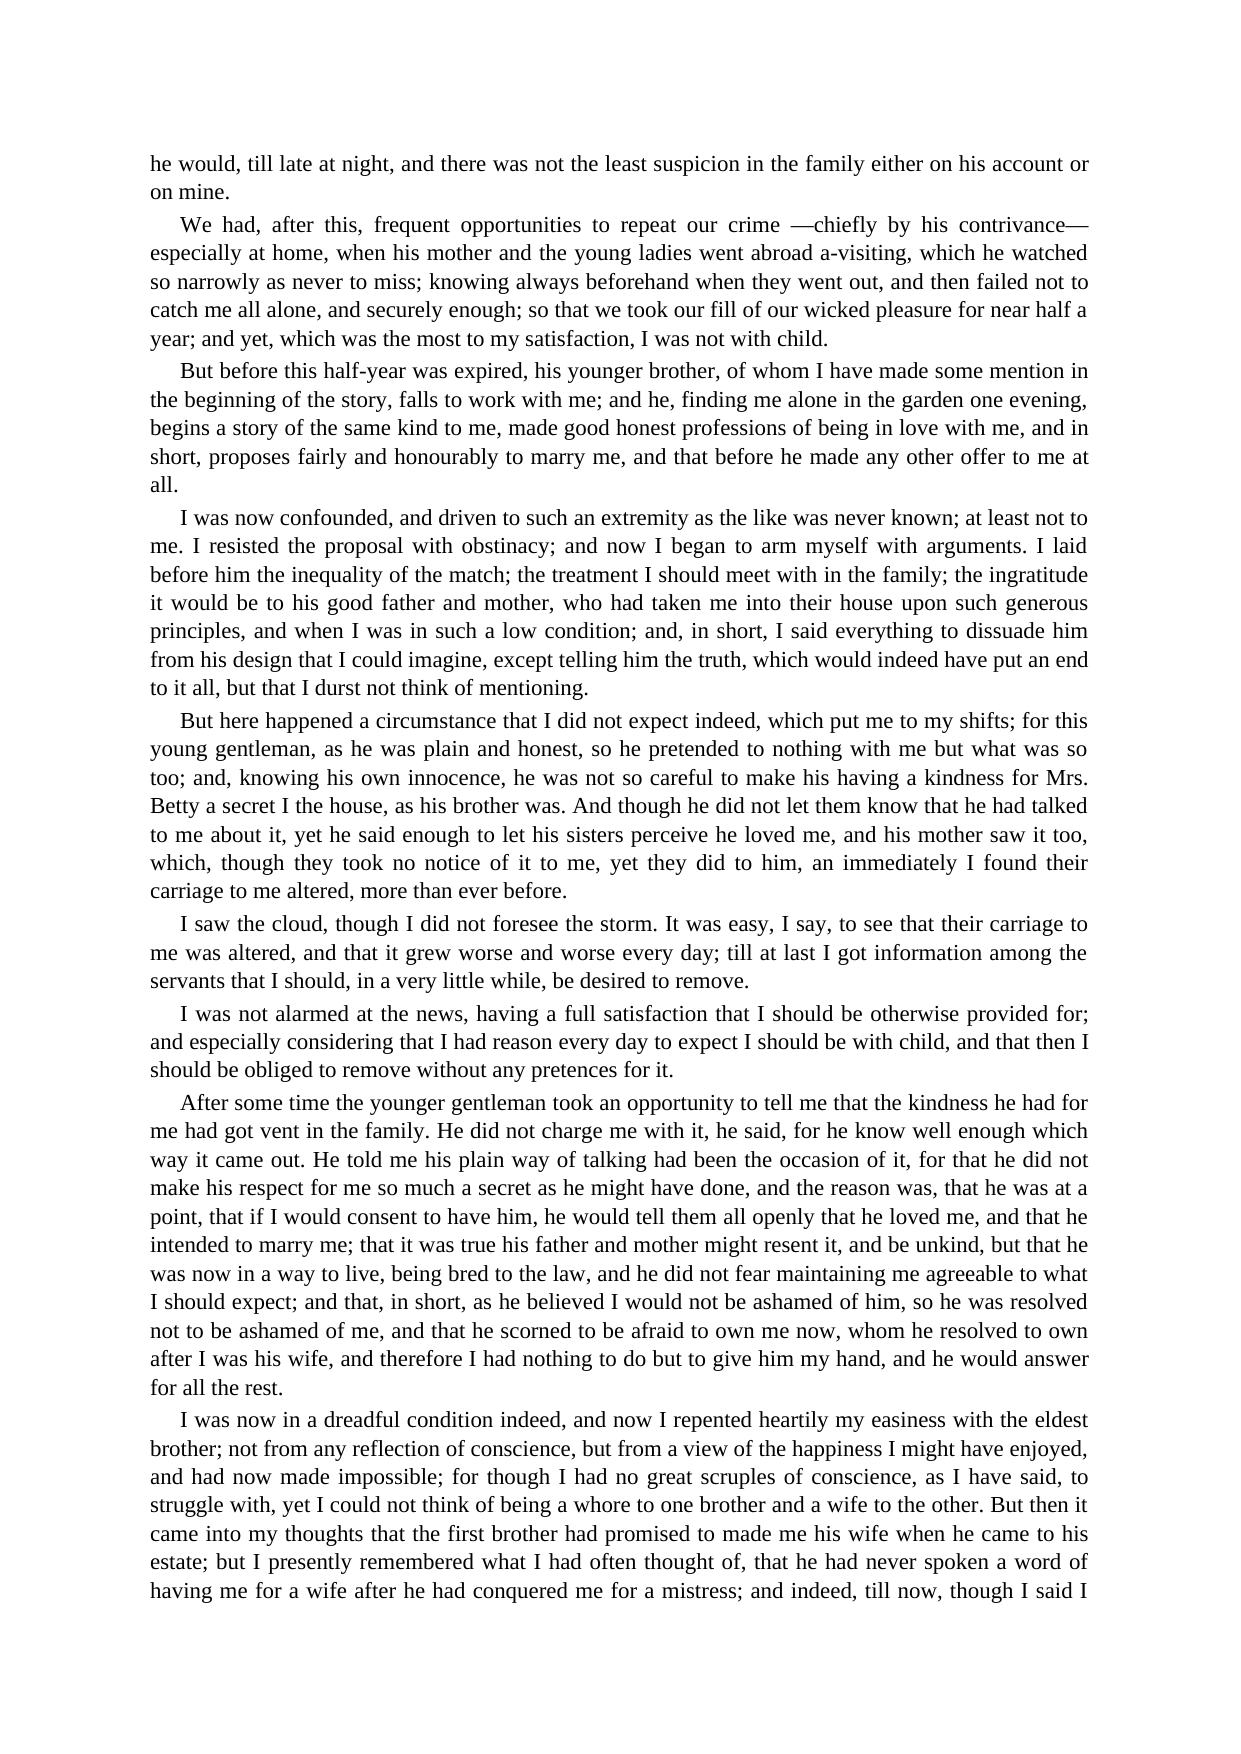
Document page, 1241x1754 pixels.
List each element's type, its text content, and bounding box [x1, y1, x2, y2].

text I saw the cloud, though I did not foresee the storm. It was easy, I say, to see that their carriage to me was altered, and that it grew worse and worse every day; till at last I got information among the servants that I should, in a very little while, be desired to remove. [150, 910, 1090, 993]
text But here happened a circumstance that I did not expect indeed, which put me to my shifts; for this young gentleman, as he was plain and honest, so he pretended to nothing with me but what was so too; and, knowing his own innocence, he was not so careful to make his having a kindness for Mrs. Betty a secret I the house, as his brother was. And though he did not let them know that he had talked to me about it, yet he said enough to let his sisters perceive he loved me, and his mother saw it too, which, though they took no notice of it to me, yet they did to him, an immediately I found their carriage to me altered, more than ever before. [150, 707, 1090, 904]
text After some time the younger gentleman took an opportunity to tell me that the kindness he had for me had got vent in the family. He did not charge me with it, he said, for he know well enough which way it came out. He told me his plain way of talking had been the occasion of it, for that he did not make his respect for me so much a secret as he might have done, and the reason was, that he was at a point, that if I would consent to have him, he would tell them all openly that he loved me, and that he intended to marry me; that it was true his father and mother might resent it, and be unkind, but that he was now in a way to live, being bred to the law, and he did not fear maintaining me agreeable to what I should expect; and that, in short, as he believed I would not be ashamed of him, so he was resolved not to be ashamed of me, and that he scorned to be afraid to own me now, whom he resolved to own after I was his wife, and therefore I had nothing to do but to give him my hand, and he would answer for all the rest. [150, 1089, 1090, 1400]
text I was not alarmed at the news, having a full satisfaction that I should be otherwise provided for; and especially considering that I had reason every day to expect I should be with child, and that then I should be obliged to remove without any pretences for it. [150, 1000, 1090, 1083]
text I was now confounded, and driven to such an extremity as the like was never known; at least not to me. I resisted the proposal with obstinacy; and now I began to arm myself with arguments. I laid before him the inequality of the match; the treatment I should meet with in the family; the ingratitude it would be to his good father and mother, who had taken me into their house upon such generous principles, and when I was in such a low condition; and, in short, I said everything to dissuade him from his design that I could imagine, except telling him the truth, which would indeed have put an end to it all, but that I durst not think of mentioning. [150, 504, 1090, 701]
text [150, 1406, 1090, 1603]
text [150, 150, 1090, 205]
text But before this half-year was expired, his younger brother, of whom I have made some mention in the beginning of the story, falls to work with me; and he, finding me alone in the garden one evening, begins a story of the same kind to me, made good honest professions of being in love with me, and in short, proposes fairly and honourably to marry me, and that before he made any other offer to me at all. [150, 357, 1090, 497]
text We had, after this, frequent opportunities to repeat our crime —chiefly by his contrivance—especially at home, when his mother and the young ladies went abroad a-visiting, which he watched so narrowly as never to miss; knowing always beforehand when they went out, and then failed not to catch me all alone, and securely enough; so that we took our fill of our wicked pleasure for near half a year; and yet, which was the most to my satisfaction, I was not with child. [150, 211, 1090, 351]
